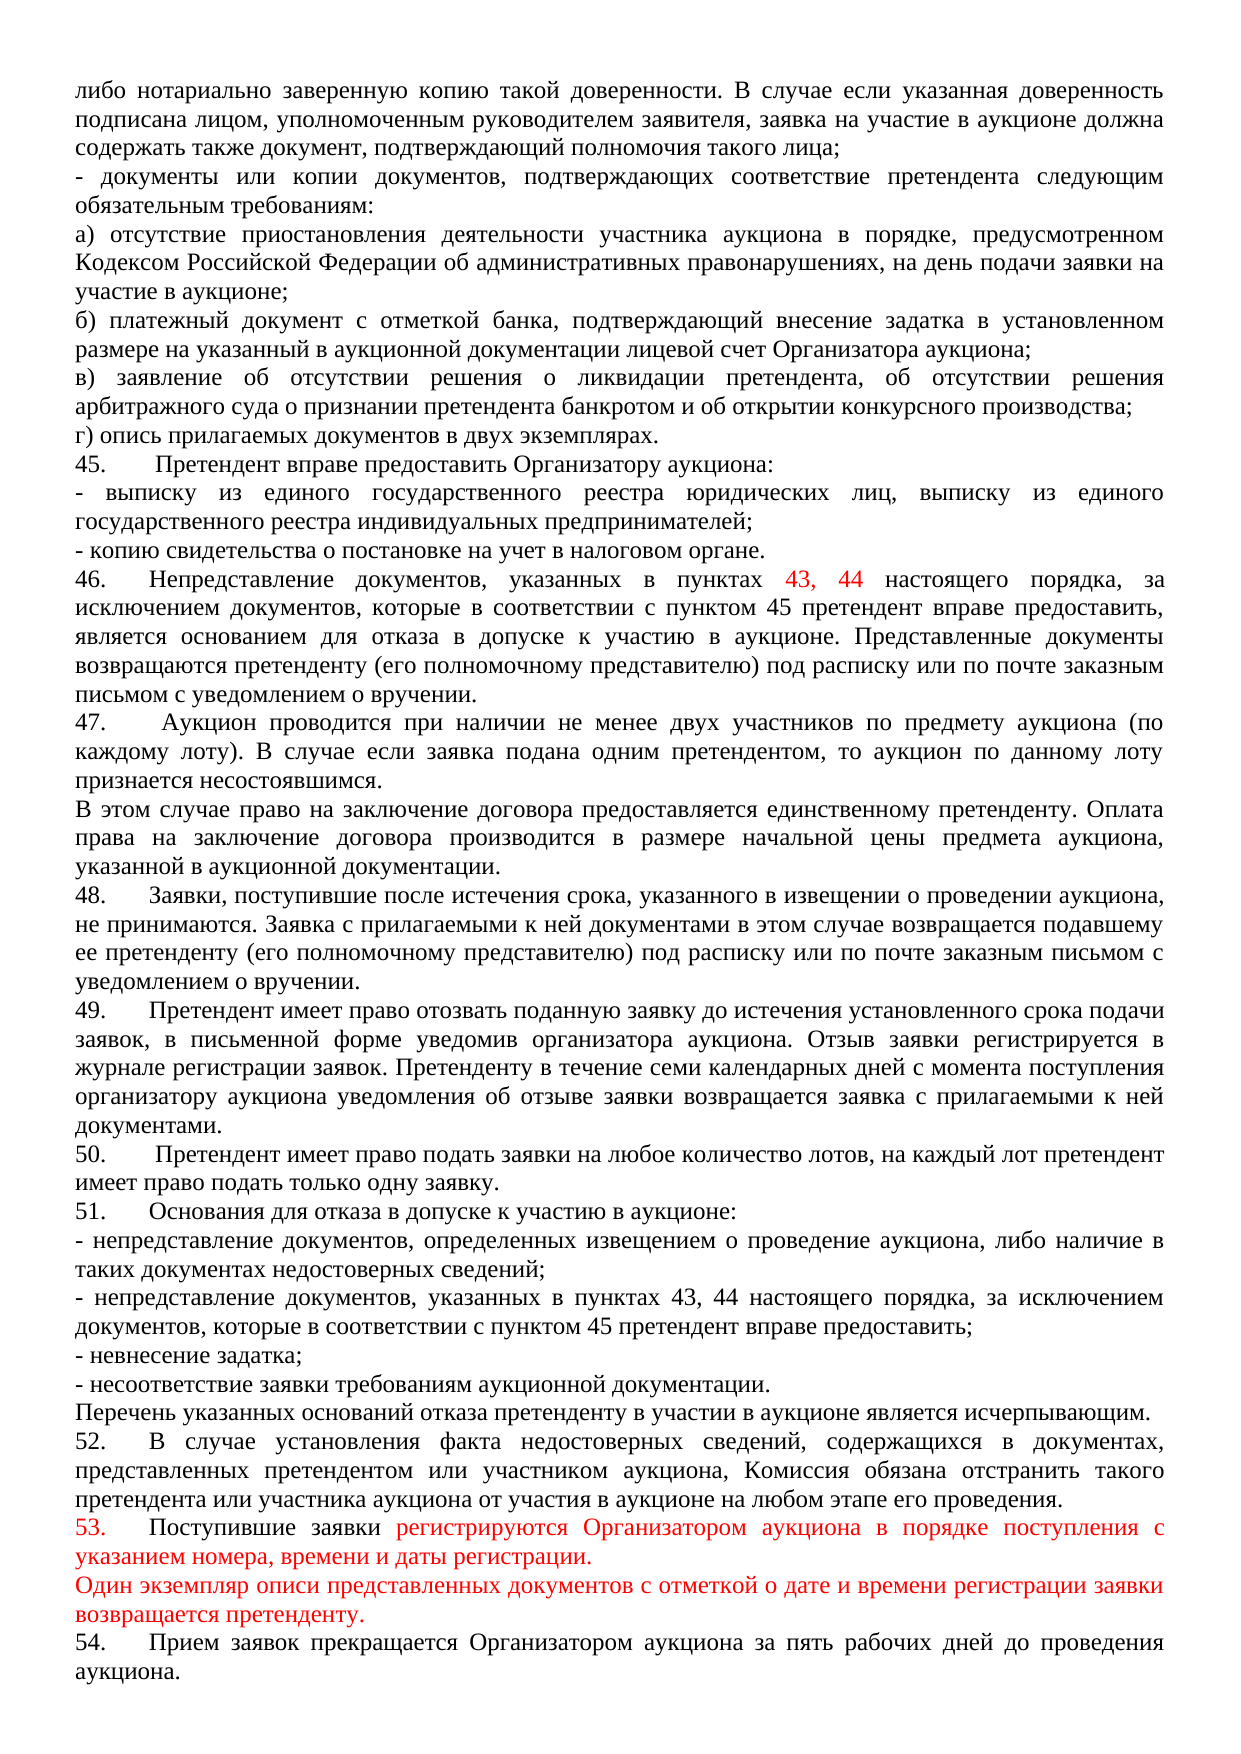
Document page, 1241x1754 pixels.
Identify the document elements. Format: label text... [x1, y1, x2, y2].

text - непредставление документов, определенных извещением о проведение аукциона, либо наличие в таких документах недостоверных сведений; [75, 1225, 1165, 1282]
list Основания для отказа в допуске к участию в аукционе: [75, 1196, 1165, 1225]
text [75, 75, 1165, 161]
text - копию свидетельства о постановке на учет в налоговом органе. [75, 535, 1165, 564]
text а) отсутствие приостановления деятельности участника аукциона в порядке, предусмотренном Кодексом Российской Федерации об административных правонарушениях, на день подачи заявки на участие в аукционе; [75, 219, 1165, 305]
list Претендент имеет право отозвать поданную заявку до истечения установленного срока подачи заявок, в письменной форме уведомив организатора аукциона. Отзыв заявки регистрируется в журнале регистрации заявок. Претенденту в течение семи календарных дней с момента поступления организатору аукциона уведомления об отзыве заявки возвращается заявка с прилагаемыми к ней документами. [75, 995, 1165, 1139]
text Один экземпляр описи представленных документов с отметкой о дате и времени регистрации заявки возвращается претенденту. [75, 1570, 1165, 1627]
text в) заявление об отсутствии решения о ликвидации претендента, об отсутствии решения арбитражного суда о признании претендента банкротом и об открытии конкурсного производства; [75, 362, 1165, 420]
text - выписку из единого государственного реестра юридических лиц, выписку из единого государственного реестра индивидуальных предпринимателей; [75, 477, 1165, 535]
list Поступившие заявки регистрируются Организатором аукциона в порядке поступления с указанием номера, времени и даты регистрации. [75, 1512, 1165, 1570]
list Заявки, поступившие после истечения срока, указанного в извещении о проведении аукциона, не принимаются. Заявка с прилагаемыми к ней документами в этом случае возвращается подавшему ее претенденту (его полномочному представителю) под расписку или по почте заказным письмом с уведомлением о вручении. [75, 880, 1165, 995]
text - несоответствие заявки требованиям аукционной документации. [75, 1369, 1165, 1397]
list Непредставление документов, указанных в пунктах 43, 44 настоящего порядка, за исключением документов, которые в соответствии с пунктом 45 претендент вправе предоставить, является основанием для отказа в допуске к участию в аукционе. Представленные документы возвращаются претенденту (его полномочному представителю) под расписку или по почте заказным письмом с уведомлением о вручении. [75, 564, 1165, 707]
text - невнесение задатка; [75, 1340, 1165, 1369]
text г) опись прилагаемых документов в двух экземплярах. [75, 420, 1165, 449]
list Претендент имеет право подать заявки на любое количество лотов, на каждый лот претендент имеет право подать только одну заявку. [75, 1139, 1165, 1196]
list Претендент вправе предоставить Организатору аукциона: [75, 449, 1165, 477]
text б) платежный документ с отметкой банка, подтверждающий внесение задатка в установленном размере на указанный в аукционной документации лицевой счет Организатора аукциона; [75, 305, 1165, 362]
list Прием заявок прекращается Организатором аукциона за пять рабочих дней до проведения аукциона. [75, 1627, 1165, 1685]
list Аукцион проводится при наличии не менее двух участников по предмету аукциона (по каждому лоту). В случае если заявка подана одним претендентом, то аукцион по данному лоту признается несостоявшимся. [75, 707, 1165, 794]
text - непредставление документов, указанных в пунктах 43, 44 настоящего порядка, за исключением документов, которые в соответствии с пунктом 45 претендент вправе предоставить; [75, 1282, 1165, 1340]
text В этом случае право на заключение договора предоставляется единственному претенденту. Оплата права на заключение договора производится в размере начальной цены предмета аукциона, указанной в аукционной документации. [75, 794, 1165, 880]
text Перечень указанных оснований отказа претенденту в участии в аукционе является исчерпывающим. [75, 1397, 1165, 1426]
text - документы или копии документов, подтверждающих соответствие претендента следующим обязательным требованиям: [75, 161, 1165, 219]
list В случае установления факта недостоверных сведений, содержащихся в документах, представленных претендентом или участником аукциона, Комиссия обязана отстранить такого претендента или участника аукциона от участия в аукционе на любом этапе его проведения. [75, 1426, 1165, 1512]
